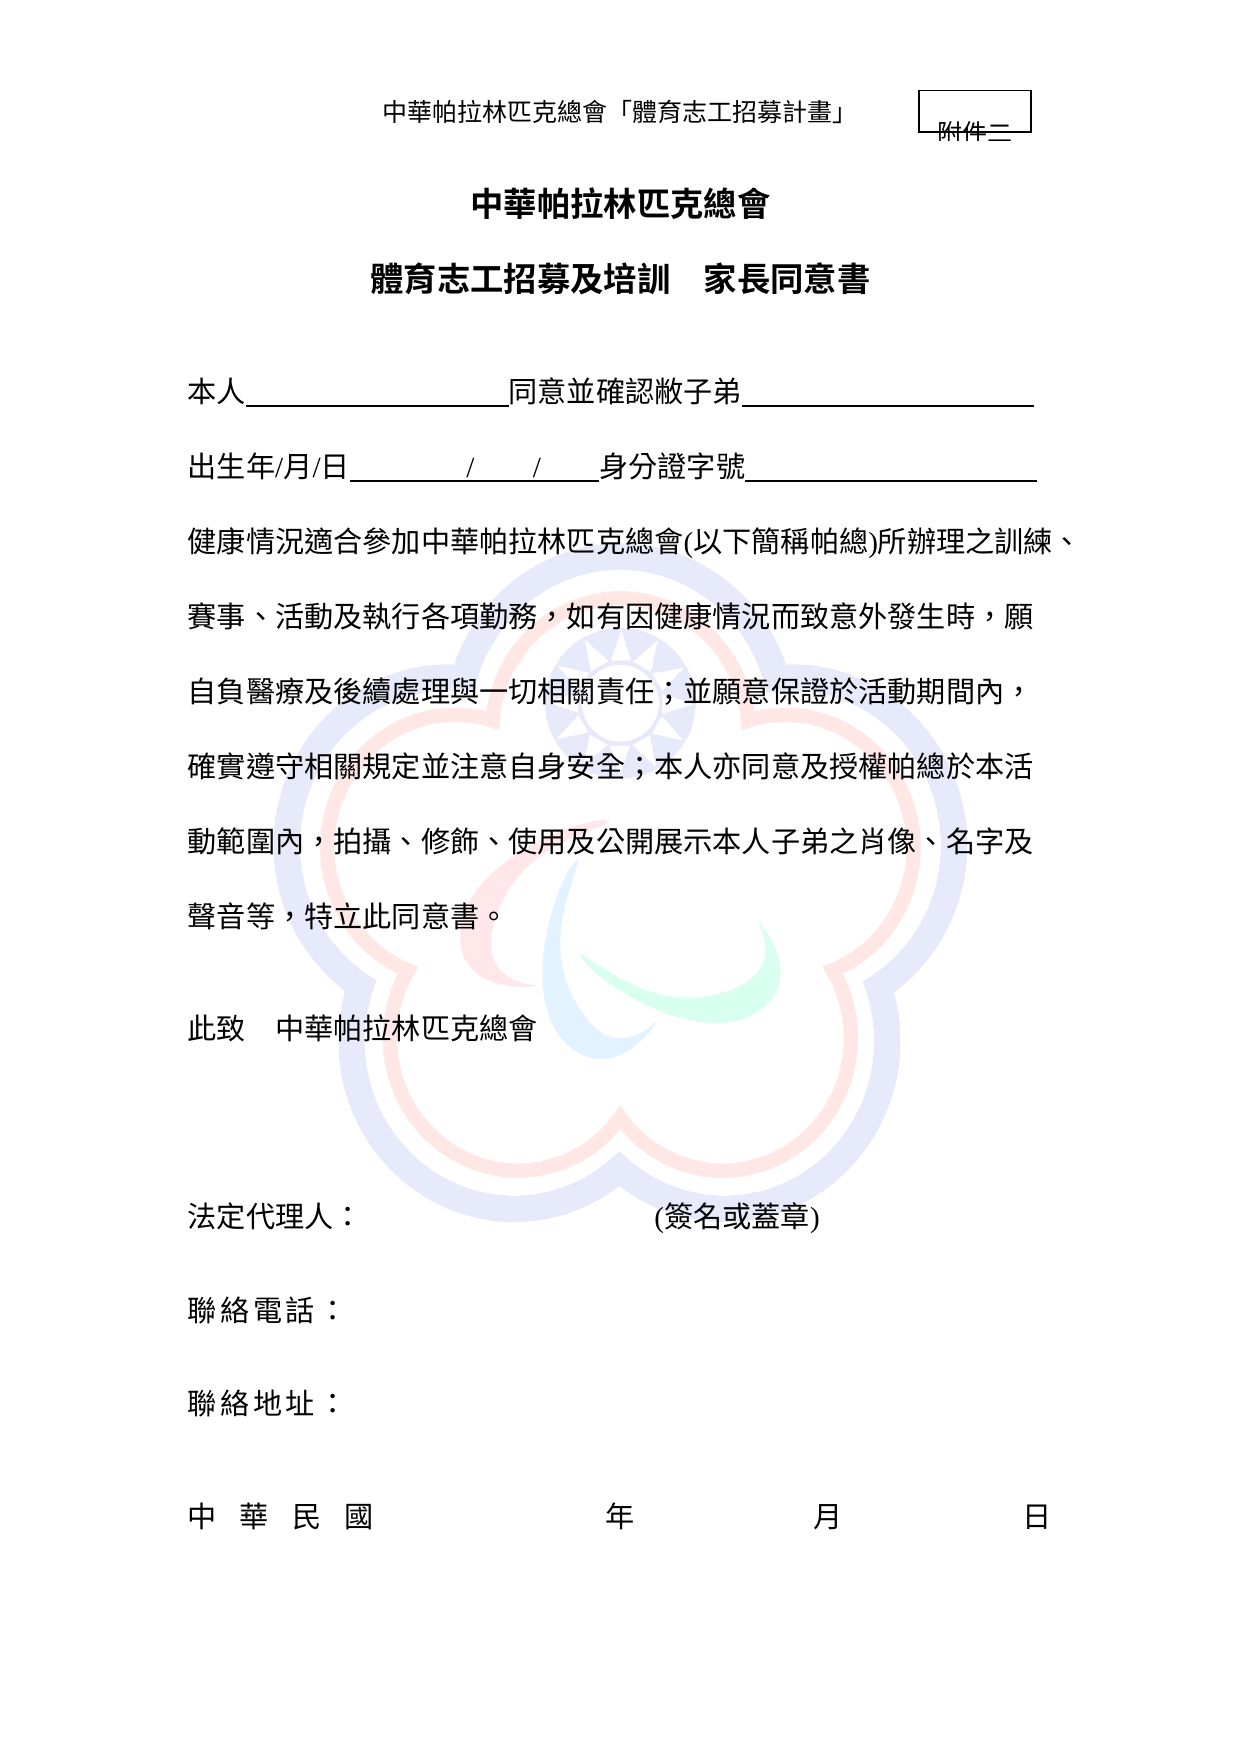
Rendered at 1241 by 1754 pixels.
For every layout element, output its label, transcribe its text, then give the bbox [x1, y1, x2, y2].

text 法定代理人： (簽名或蓋章) [187, 1177, 1053, 1252]
text 中華帕拉林匹克總會 [187, 164, 1053, 239]
text 此致 中華帕拉林匹克總會 [187, 989, 1053, 1064]
text 聯絡地址： [187, 1364, 1053, 1439]
text 出生年/月/日 / / 身分證字號 [187, 427, 1053, 502]
text 聯絡電話： [187, 1271, 1053, 1346]
text 本人 同意並確認敝子弟 [187, 352, 1053, 427]
text 中華民國 年 月 日 [187, 1477, 1053, 1552]
text 健康情況適合參加中華帕拉林匹克總會(以下簡稱帕總)所辦理之訓練、賽事、活動及執行各項勤務，如有因健康情況而致意外發生時，願自負醫療及後續處理與一切相關責任；並願意保證於活動期間內，確實遵守相關規定並注意自身安全；本人亦同意及授權帕總於本活動範圍內，拍攝、修飾、使用及公開展示本人子弟之肖像、名字及聲音等，特立此同意書。 [187, 502, 1053, 952]
text 體育志工招募及培訓 家長同意書 [187, 239, 1053, 314]
